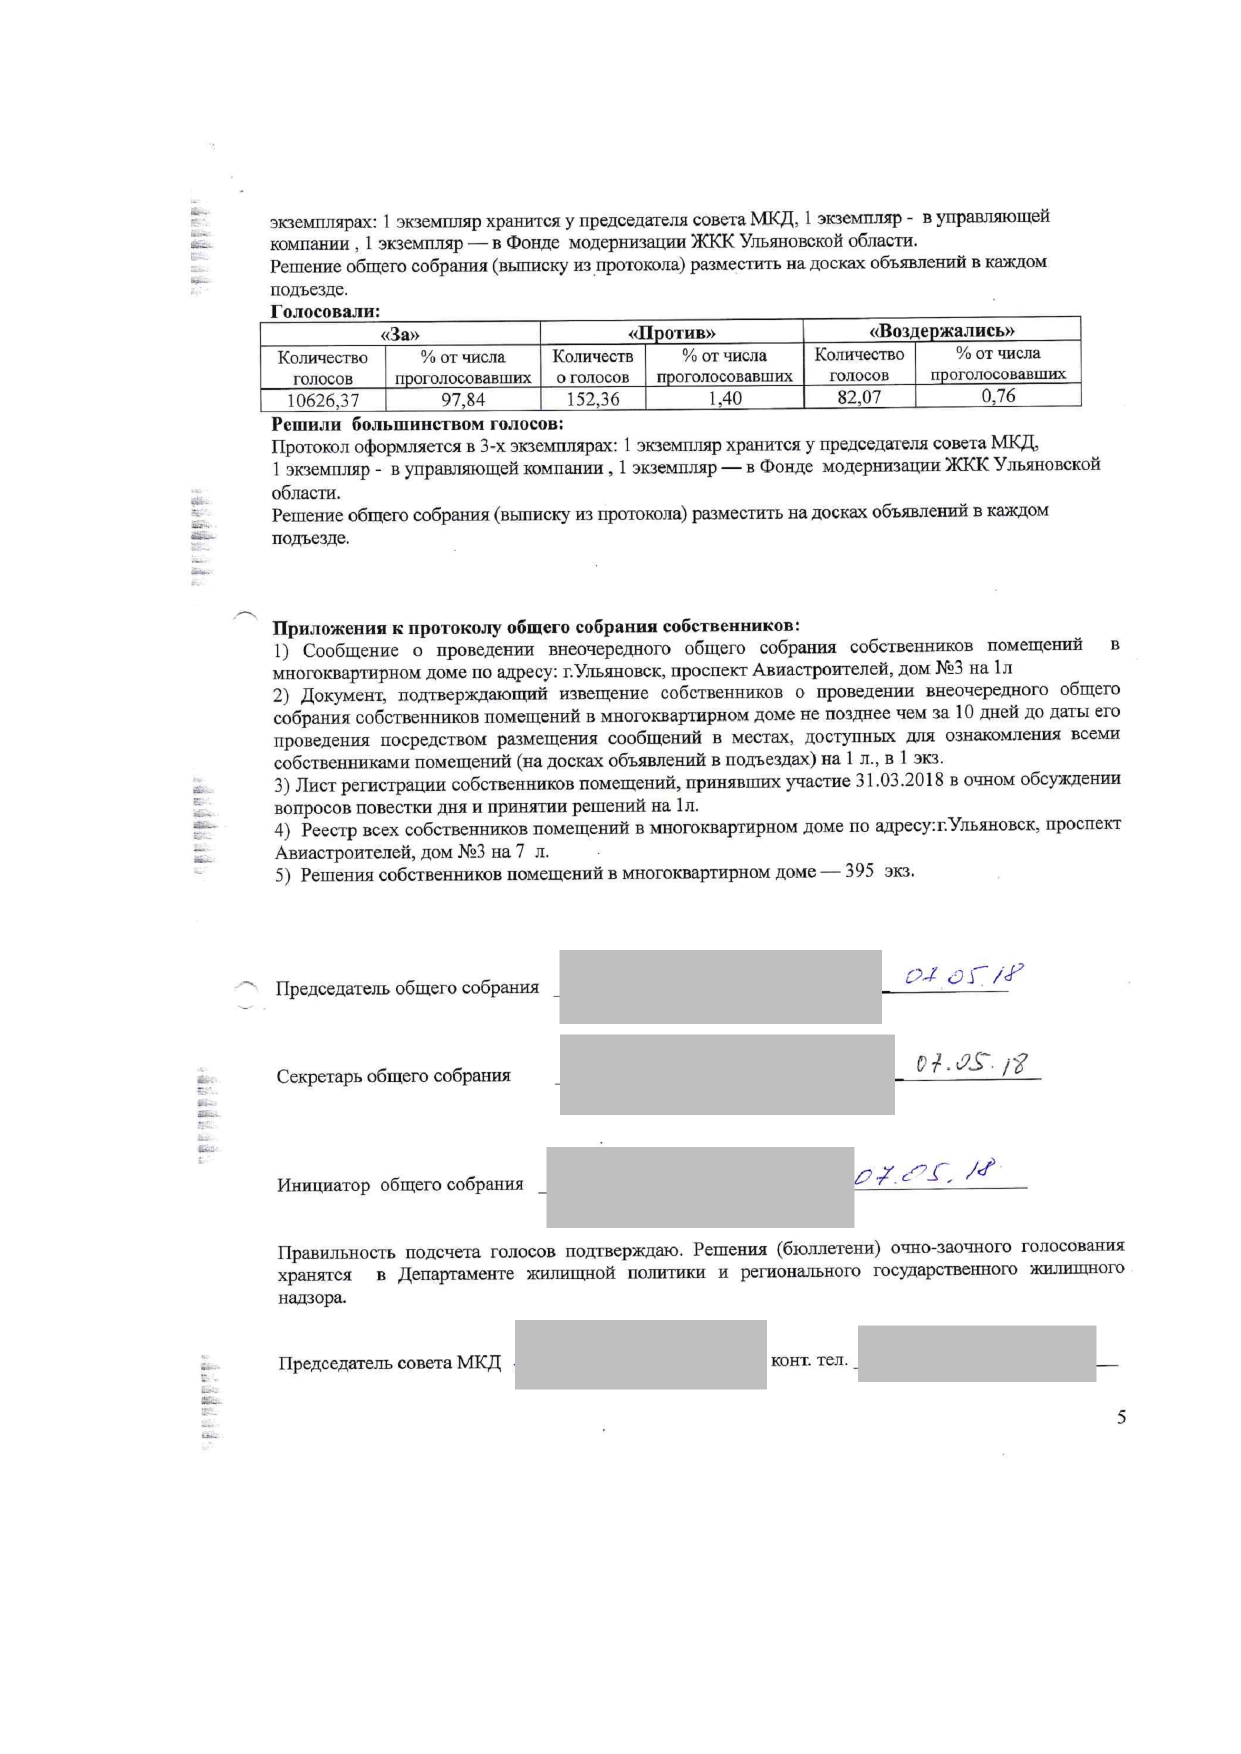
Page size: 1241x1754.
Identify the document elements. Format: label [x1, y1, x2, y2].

picture [177, 118, 1152, 1497]
